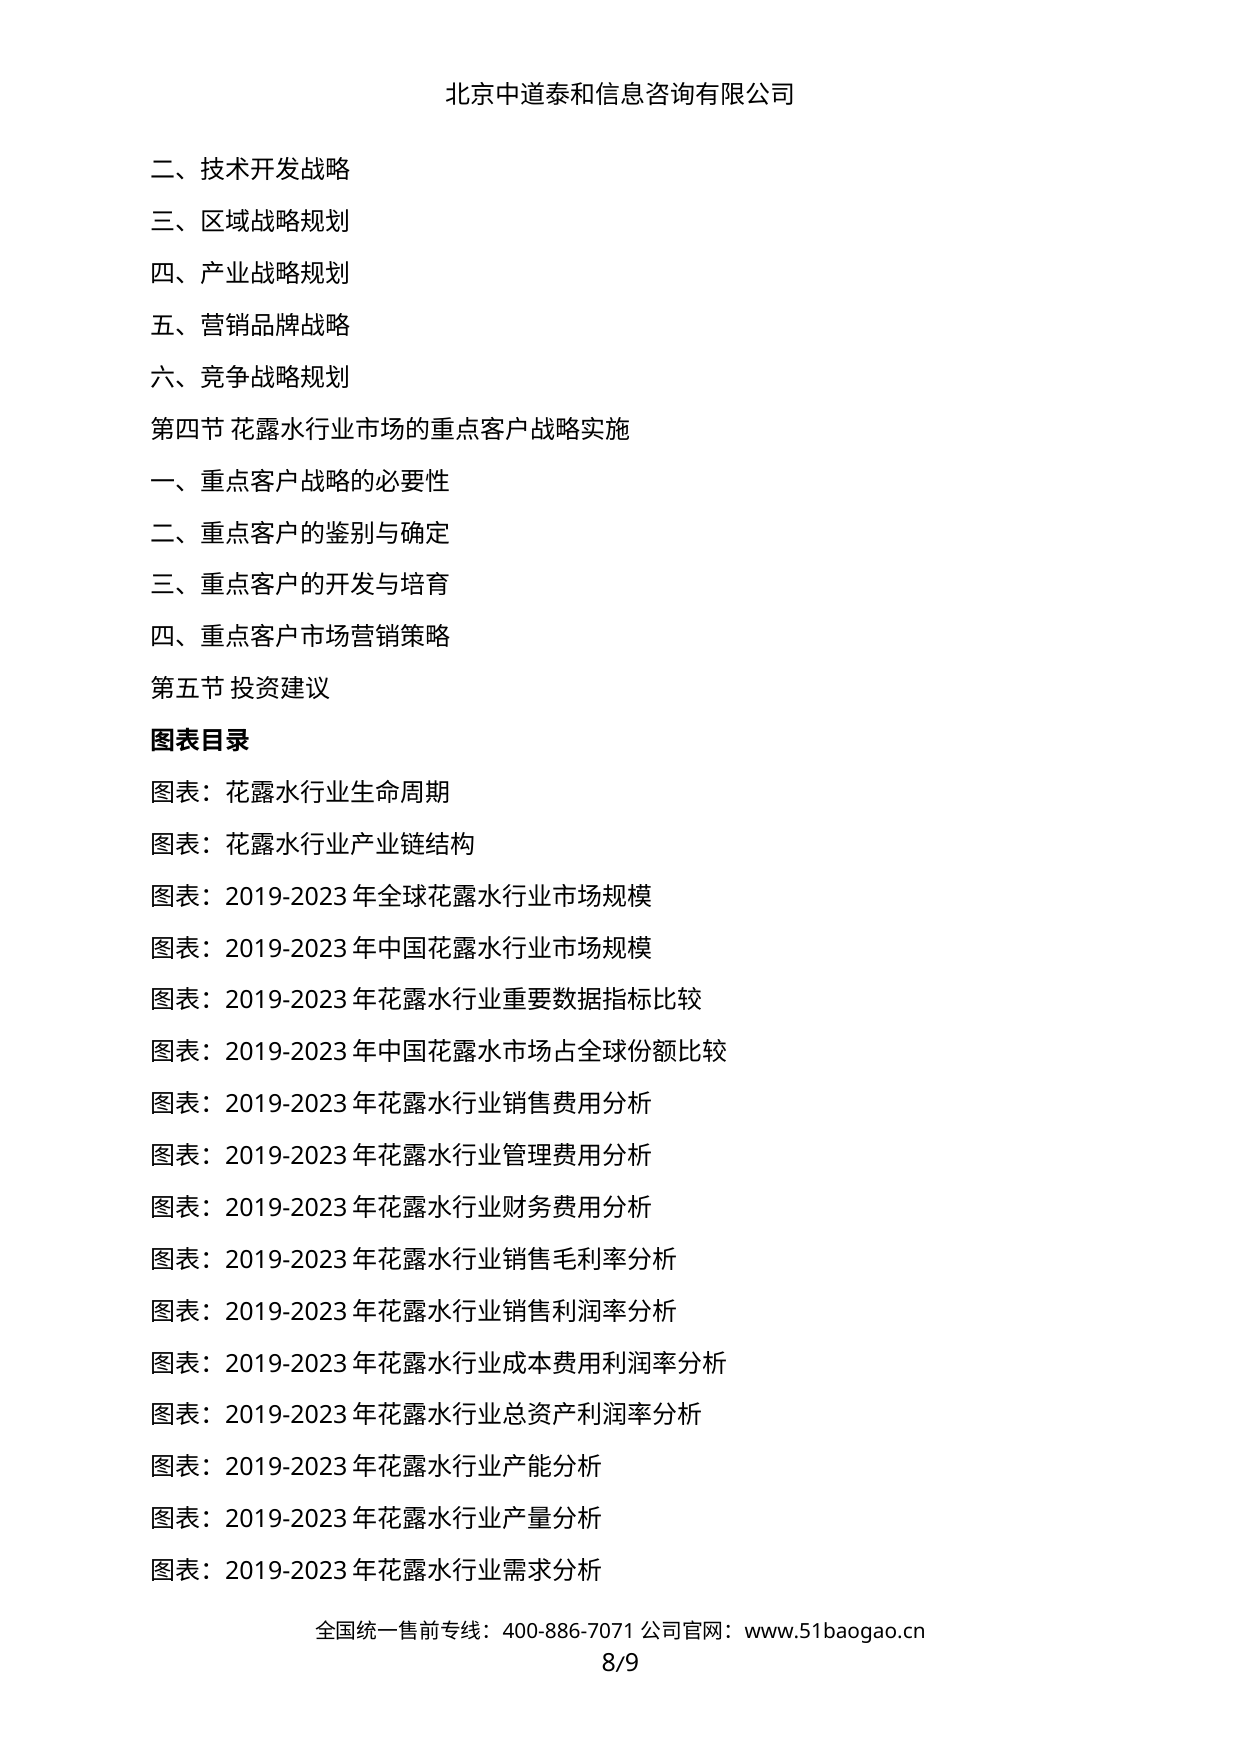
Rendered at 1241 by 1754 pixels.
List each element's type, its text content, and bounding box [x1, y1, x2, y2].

text 图表目录 [150, 721, 1090, 757]
text 四、产业战略规划 [150, 254, 1090, 290]
text 图表：2019-2023年花露水行业产能分析 [150, 1447, 1090, 1483]
text 图表：花露水行业生命周期 [150, 772, 1090, 809]
text 三、重点客户的开发与培育 [150, 565, 1090, 601]
text 第五节 投资建议 [150, 669, 1090, 705]
text 图表：2019-2023年花露水行业重要数据指标比较 [150, 980, 1090, 1016]
text 图表：2019-2023年花露水行业产量分析 [150, 1499, 1090, 1535]
text 三、区域战略规划 [150, 202, 1090, 238]
text 图表：2019-2023年中国花露水市场占全球份额比较 [150, 1032, 1090, 1068]
text 图表：花露水行业产业链结构 [150, 824, 1090, 861]
text 一、重点客户战略的必要性 [150, 461, 1090, 497]
text 图表：2019-2023年花露水行业总资产利润率分析 [150, 1395, 1090, 1431]
text 图表：2019-2023年花露水行业财务费用分析 [150, 1187, 1090, 1224]
text 图表：2019-2023年花露水行业销售利润率分析 [150, 1291, 1090, 1327]
text 二、重点客户的鉴别与确定 [150, 513, 1090, 549]
text 图表：2019-2023年花露水行业成本费用利润率分析 [150, 1343, 1090, 1379]
text 图表：2019-2023年花露水行业销售毛利率分析 [150, 1239, 1090, 1276]
text 图表：2019-2023年中国花露水行业市场规模 [150, 928, 1090, 964]
text 四、重点客户市场营销策略 [150, 617, 1090, 653]
text 六、竞争战略规划 [150, 357, 1090, 394]
text 图表：2019-2023年花露水行业需求分析 [150, 1551, 1090, 1587]
text 图表：2019-2023年全球花露水行业市场规模 [150, 876, 1090, 912]
text 二、技术开发战略 [150, 150, 1090, 186]
text 五、营销品牌战略 [150, 306, 1090, 342]
text 第四节 花露水行业市场的重点客户战略实施 [150, 409, 1090, 446]
text 图表：2019-2023年花露水行业销售费用分析 [150, 1084, 1090, 1120]
text 图表：2019-2023年花露水行业管理费用分析 [150, 1136, 1090, 1172]
